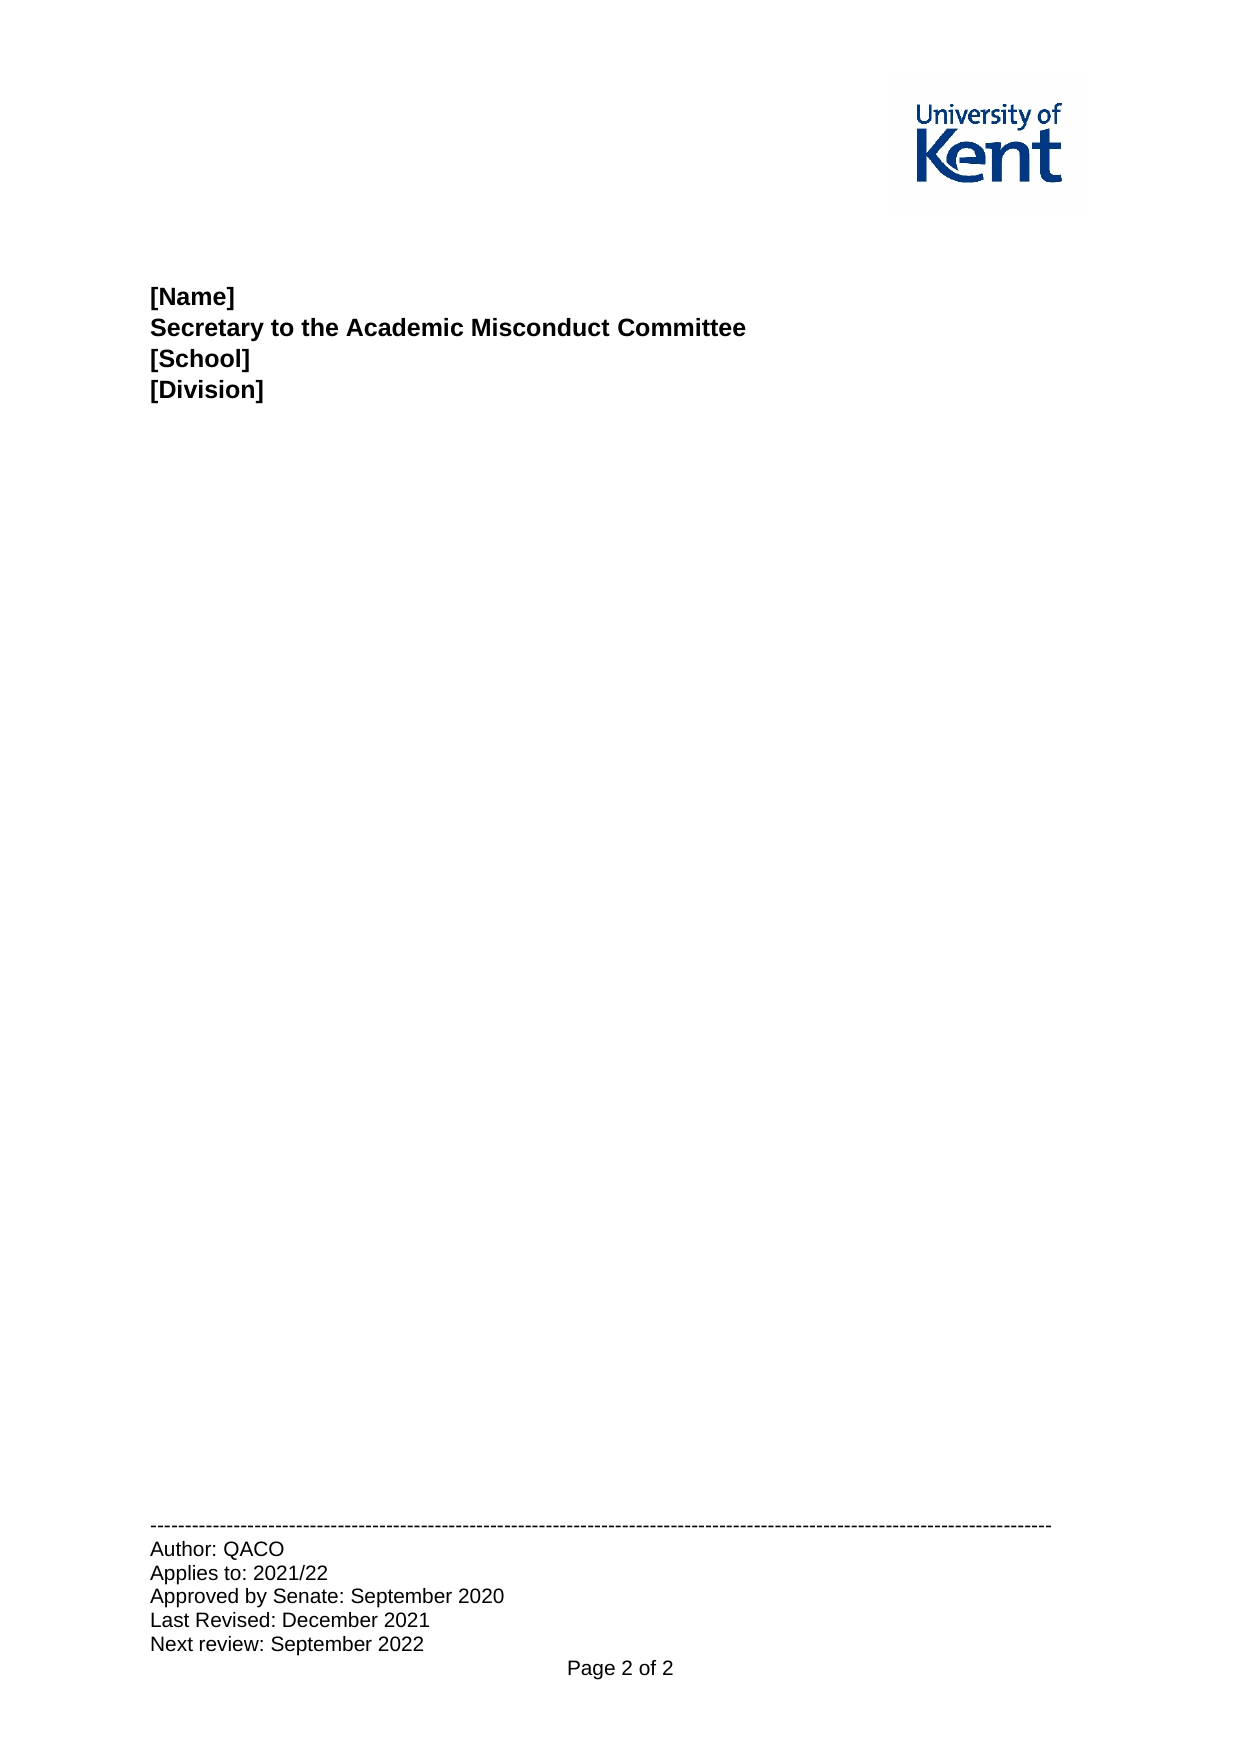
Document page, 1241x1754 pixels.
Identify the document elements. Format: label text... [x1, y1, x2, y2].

text [Name] Secretary to the Academic Misconduct Committee [School] [Division] [150, 281, 1061, 403]
picture [888, 73, 1091, 211]
